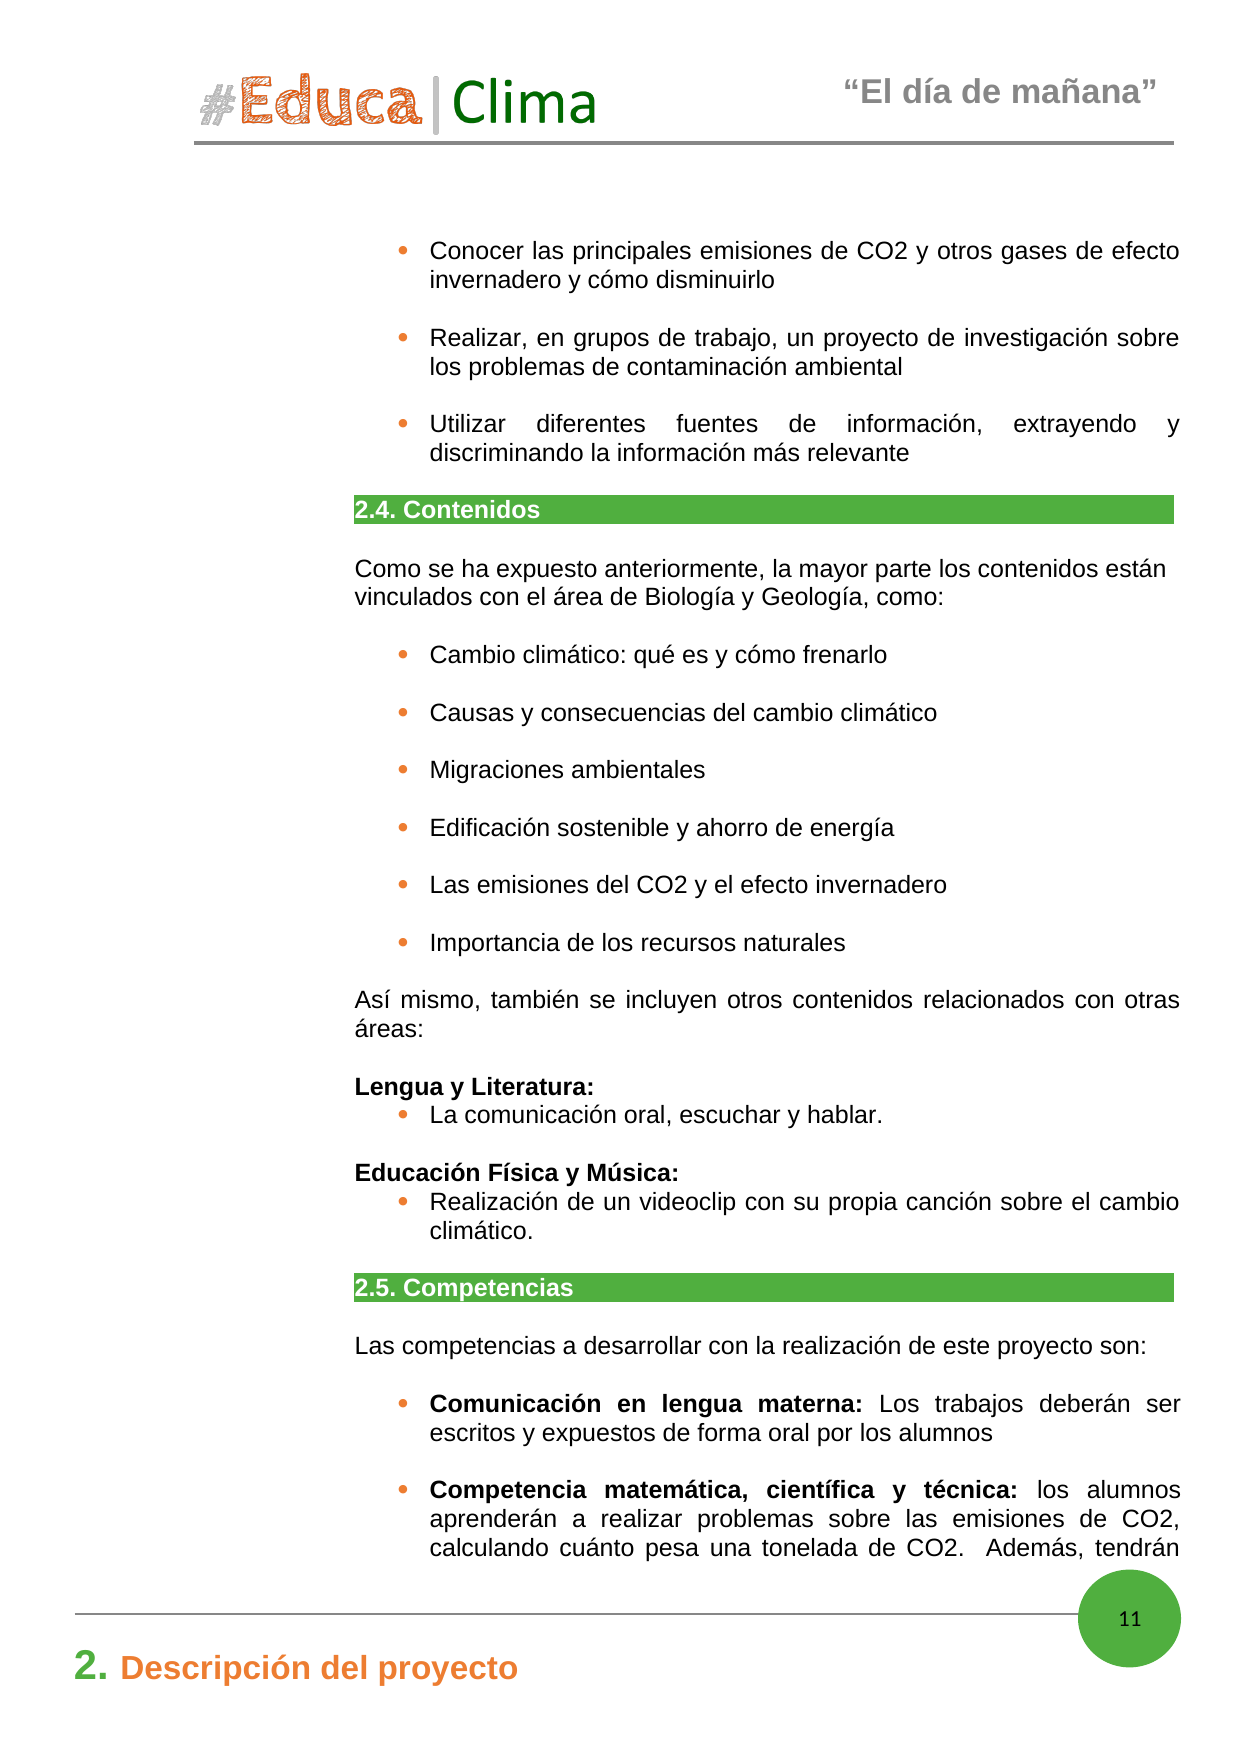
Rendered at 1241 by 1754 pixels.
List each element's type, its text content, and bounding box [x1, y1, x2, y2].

list Utilizar diferentes fuentes de información, extrayendo y discriminando la información más relevante [399, 409, 1181, 467]
list Realizar, en grupos de trabajo, un proyecto de investigación sobre los problemas de contaminación ambiental [399, 323, 1181, 380]
list Cambio climático: qué es y cómo frenarlo [399, 640, 1181, 669]
text Lengua y Literatura: [354, 1072, 1181, 1101]
list Las emisiones del CO2 y el efecto invernadero [399, 870, 1181, 899]
list Comunicación en lengua materna: Los trabajos deberán ser escritos y expuestos de forma oral por los alumnos [399, 1389, 1181, 1446]
text Como se ha expuesto anteriormente, la mayor parte los contenidos están vinculados con el área de Biología y Geología, como: [354, 554, 1181, 611]
list Importancia de los recursos naturales [399, 928, 1181, 957]
list Migraciones ambientales [399, 755, 1181, 784]
text Las competencias a desarrollar con la realización de este proyecto son: [354, 1331, 1181, 1360]
picture [191, 73, 605, 148]
list Realización de un videoclip con su propia canción sobre el cambio climático. [399, 1187, 1181, 1244]
list Edificación sostenible y ahorro de energía [399, 813, 1181, 842]
text 2.4. Contenidos [354, 495, 1174, 524]
text Así mismo, también se incluyen otros contenidos relacionados con otras áreas: [354, 986, 1181, 1043]
list Causas y consecuencias del cambio climático [399, 697, 1181, 726]
text Educación Física y Música: [354, 1158, 1181, 1187]
list La comunicación oral, escuchar y hablar. [399, 1101, 1181, 1129]
text 2.5. Competencias [354, 1273, 1174, 1302]
list Conocer las principales emisiones de CO2 y otros gases de efecto invernadero y cómo disminuirlo [399, 236, 1181, 294]
